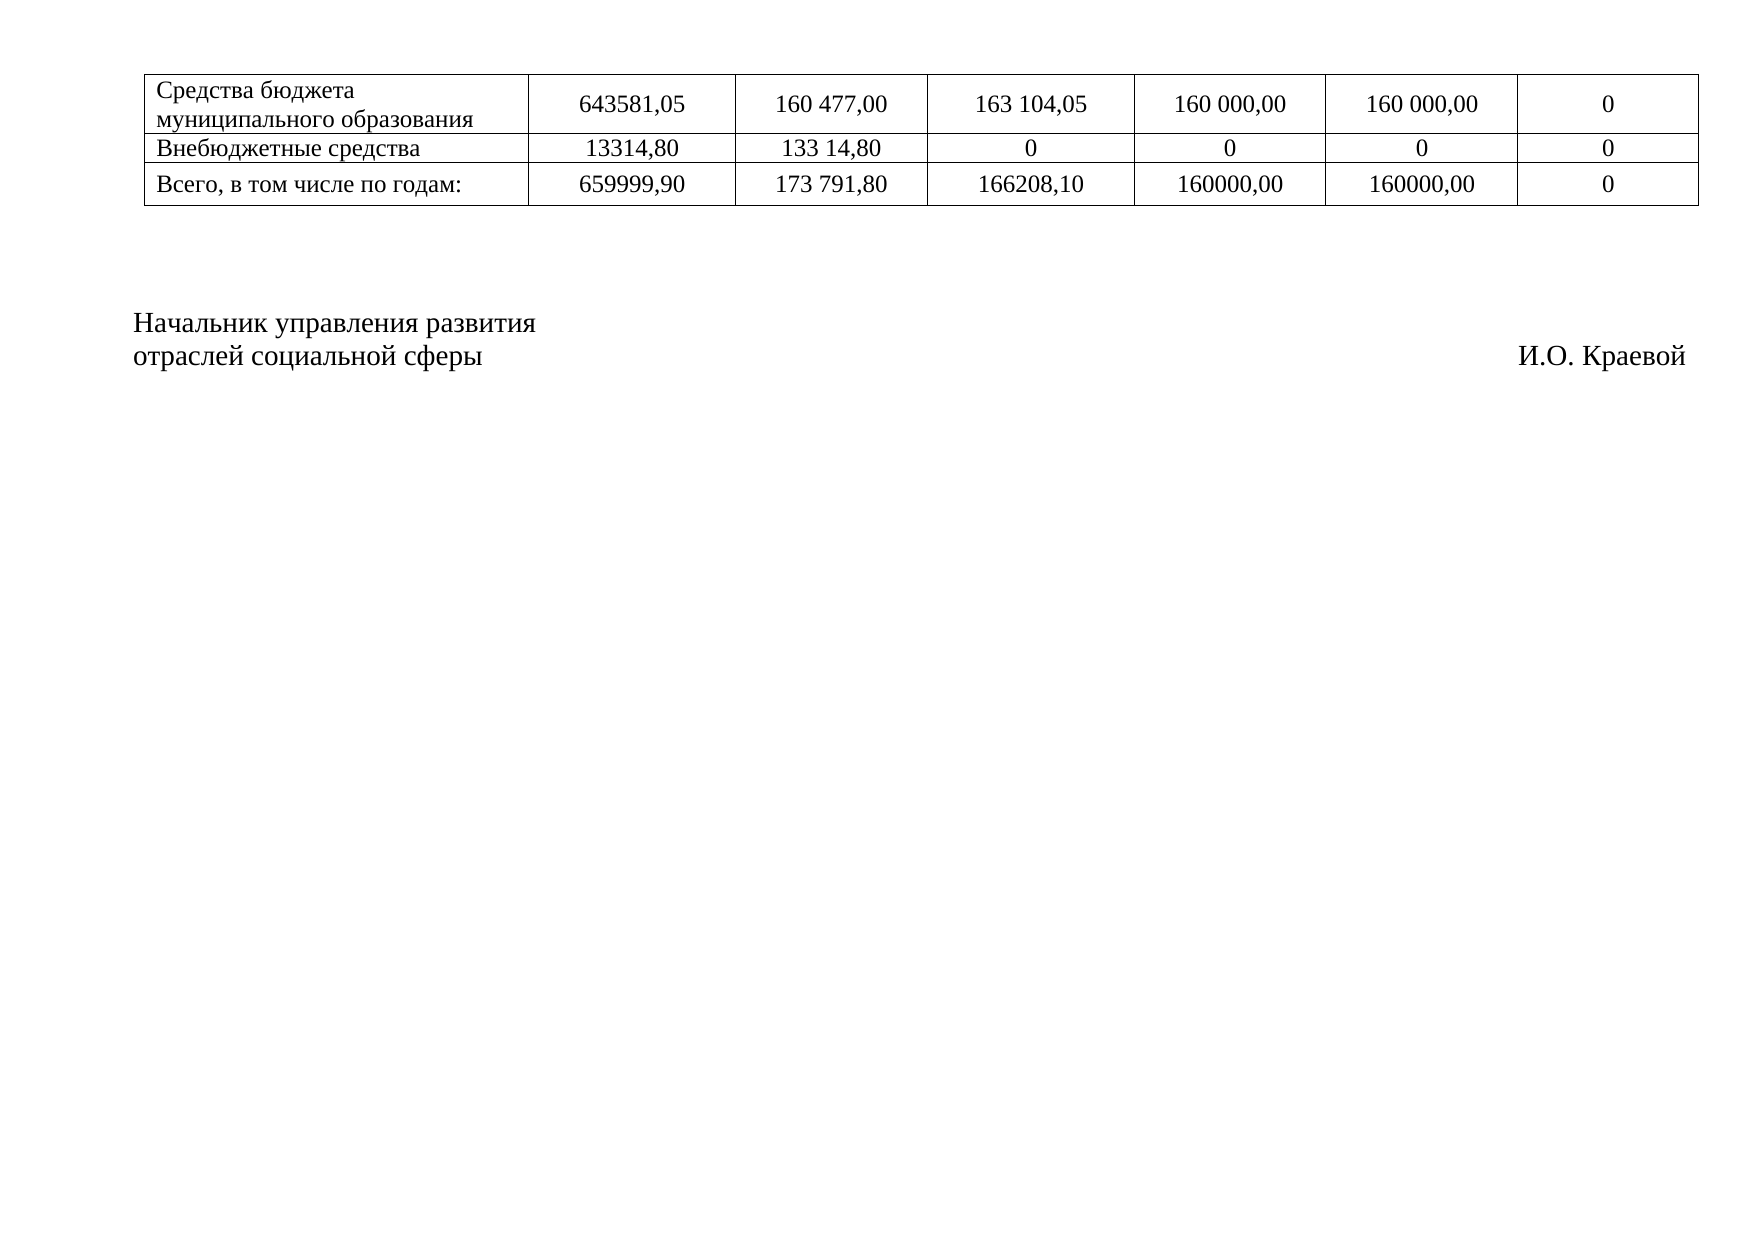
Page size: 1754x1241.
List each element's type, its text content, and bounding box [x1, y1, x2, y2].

table_cell 0 [928, 134, 1134, 162]
table_cell 163 104,05 [928, 75, 1134, 132]
table_cell Средства бюджета муниципального образования [145, 75, 528, 132]
table_cell Всего, в том числе по годам: [145, 163, 528, 204]
table_cell 643581,05 [529, 75, 735, 132]
table_cell 133 14,80 [736, 134, 927, 162]
table_cell 0 [1326, 134, 1517, 162]
table_cell 0 [1518, 163, 1698, 204]
table_cell 160000,00 [1135, 163, 1325, 204]
table_cell Внебюджетные средства [145, 134, 528, 162]
text Начальник управления развития [133, 305, 1698, 338]
table_cell 0 [1518, 75, 1698, 132]
table_cell 160 477,00 [736, 75, 927, 132]
table_cell 160 000,00 [1326, 75, 1517, 132]
table_cell 0 [1518, 134, 1698, 162]
table_cell 166208,10 [928, 163, 1134, 204]
table_cell 659999,90 [529, 163, 735, 204]
table_cell 173 791,80 [736, 163, 927, 204]
table_cell 0 [1135, 134, 1325, 162]
table_cell 160000,00 [1326, 163, 1517, 204]
table_cell 13314,80 [529, 134, 735, 162]
table_cell 160 000,00 [1135, 75, 1325, 132]
text отраслей социальной сферы И.О. Краевой [133, 338, 1698, 372]
